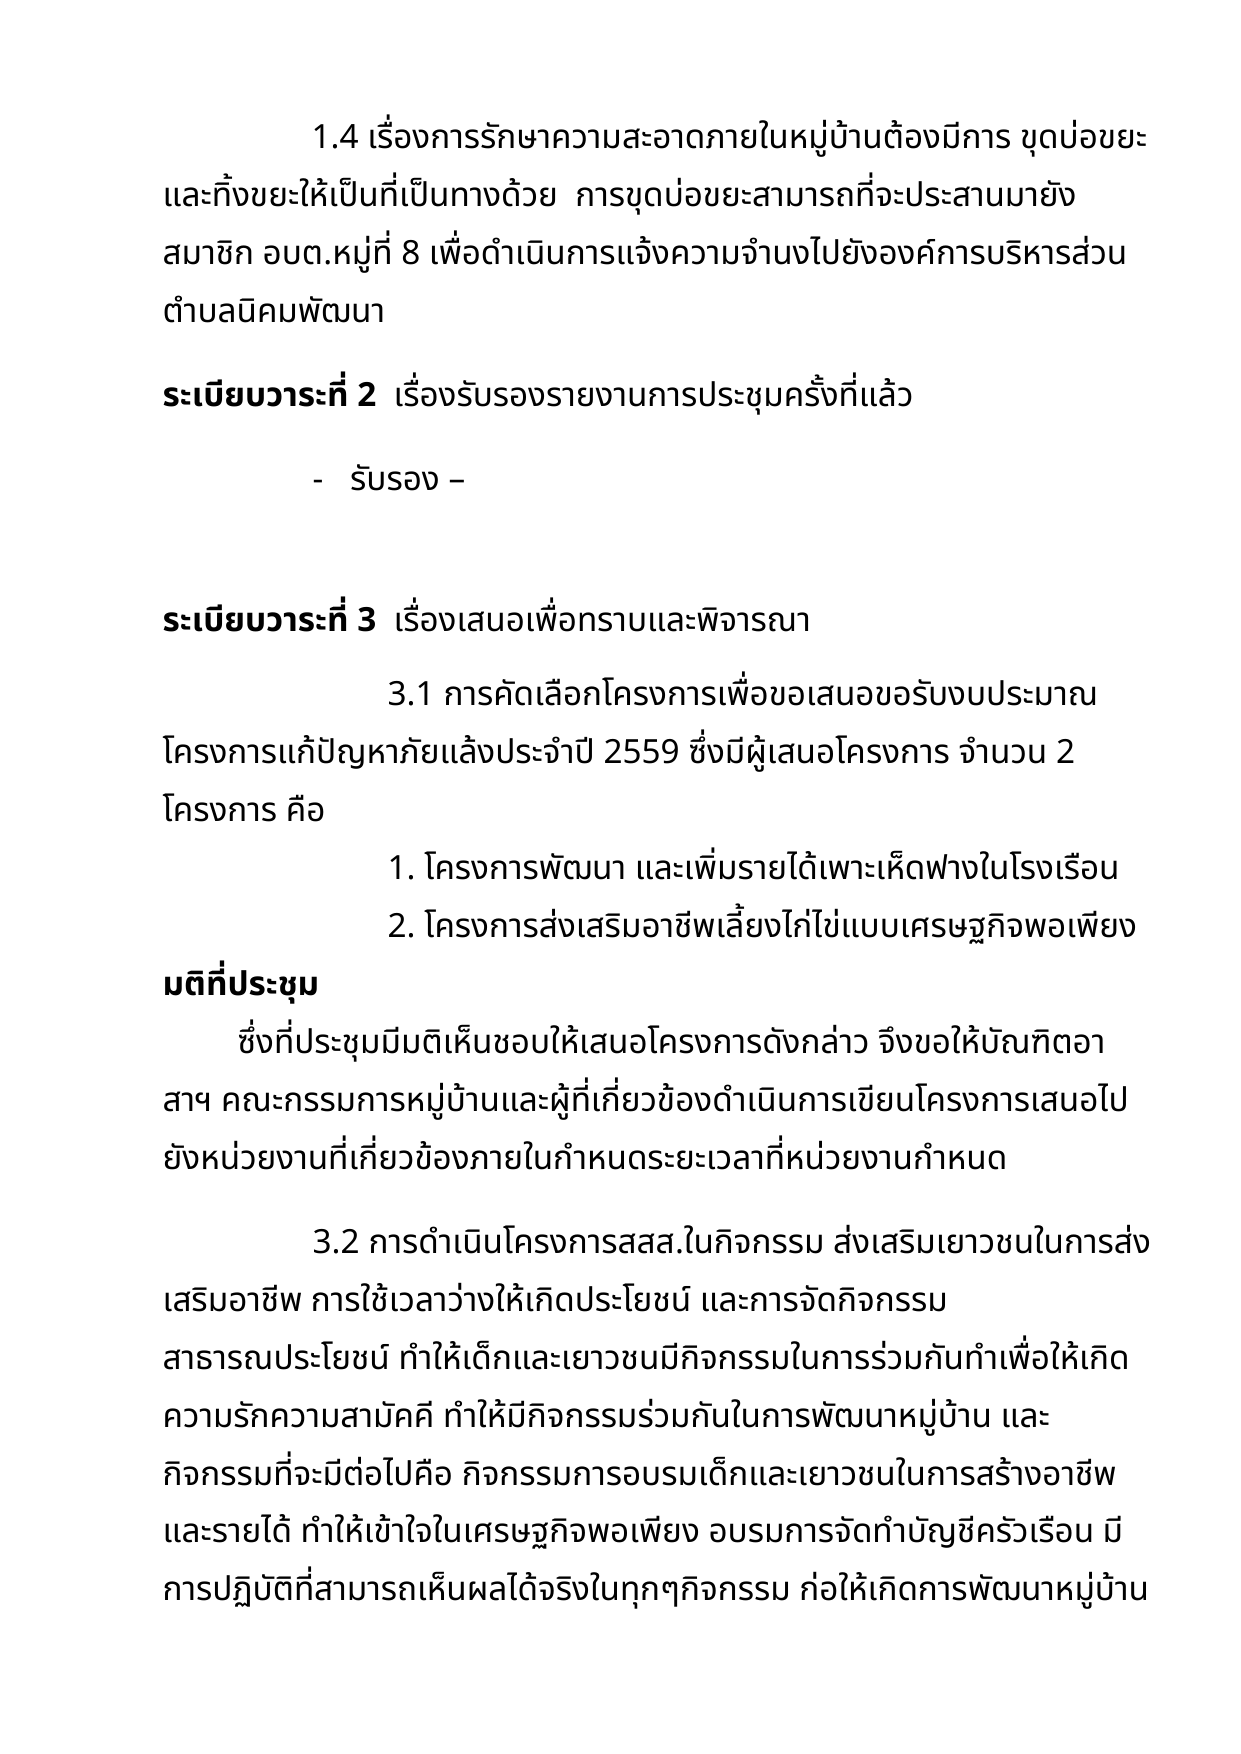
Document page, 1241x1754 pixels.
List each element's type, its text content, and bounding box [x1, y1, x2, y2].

text ระเบียบวาระที่ 3 เรื่องเสนอเพื่อทราบและพิจารณา [162, 596, 1152, 647]
text 1. โครงการพัฒนา และเพิ่มรายได้เพาะเห็ดฟางในโรงเรือน [312, 844, 1152, 894]
text 1.4 เรื่องการรักษาความสะอาดภายในหมู่บ้านต้องมีการ ขุดบ่อขยะและทิ้งขยะให้เป็นที่เป็นทางด้วย การขุดบ่อขยะสามารถที่จะประสานมายังสมาชิก อบต.หมู่ที่ 8 เพื่อดำเนินการแจ้งความจำนงไปยังองค์การบริหารส่วนตำบลนิคมพัฒนา [162, 112, 1152, 337]
text มติที่ประชุม [162, 960, 1152, 1010]
text 3.1 การคัดเลือกโครงการเพื่อขอเสนอขอรับงบประมาณโครงการแก้ปัญหาภัยแล้งประจำปี 2559 ซึ่งมีผู้เสนอโครงการ จำนวน 2 โครงการ คือ [162, 669, 1152, 836]
text ระเบียบวาระที่ 2 เรื่องรับรองรายงานการประชุมครั้งที่แล้ว [162, 371, 1152, 421]
text ซึ่งที่ประชุมมีมติเห็นชอบให้เสนอโครงการดังกล่าว จึงขอให้บัณฑิตอาสาฯ คณะกรรมการหมู่บ้านและผู้ที่เกี่ยวข้องดำเนินการเขียนโครงการเสนอไปยังหน่วยงานที่เกี่ยวข้องภายในกำหนดระยะเวลาที่หน่วยงานกำหนด [162, 1018, 1152, 1184]
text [162, 1218, 1152, 1616]
text 2. โครงการส่งเสริมอาชีพเลี้ยงไก่ไข่แบบเศรษฐกิจพอเพียง [312, 902, 1152, 952]
list รับรอง – [312, 455, 1152, 505]
